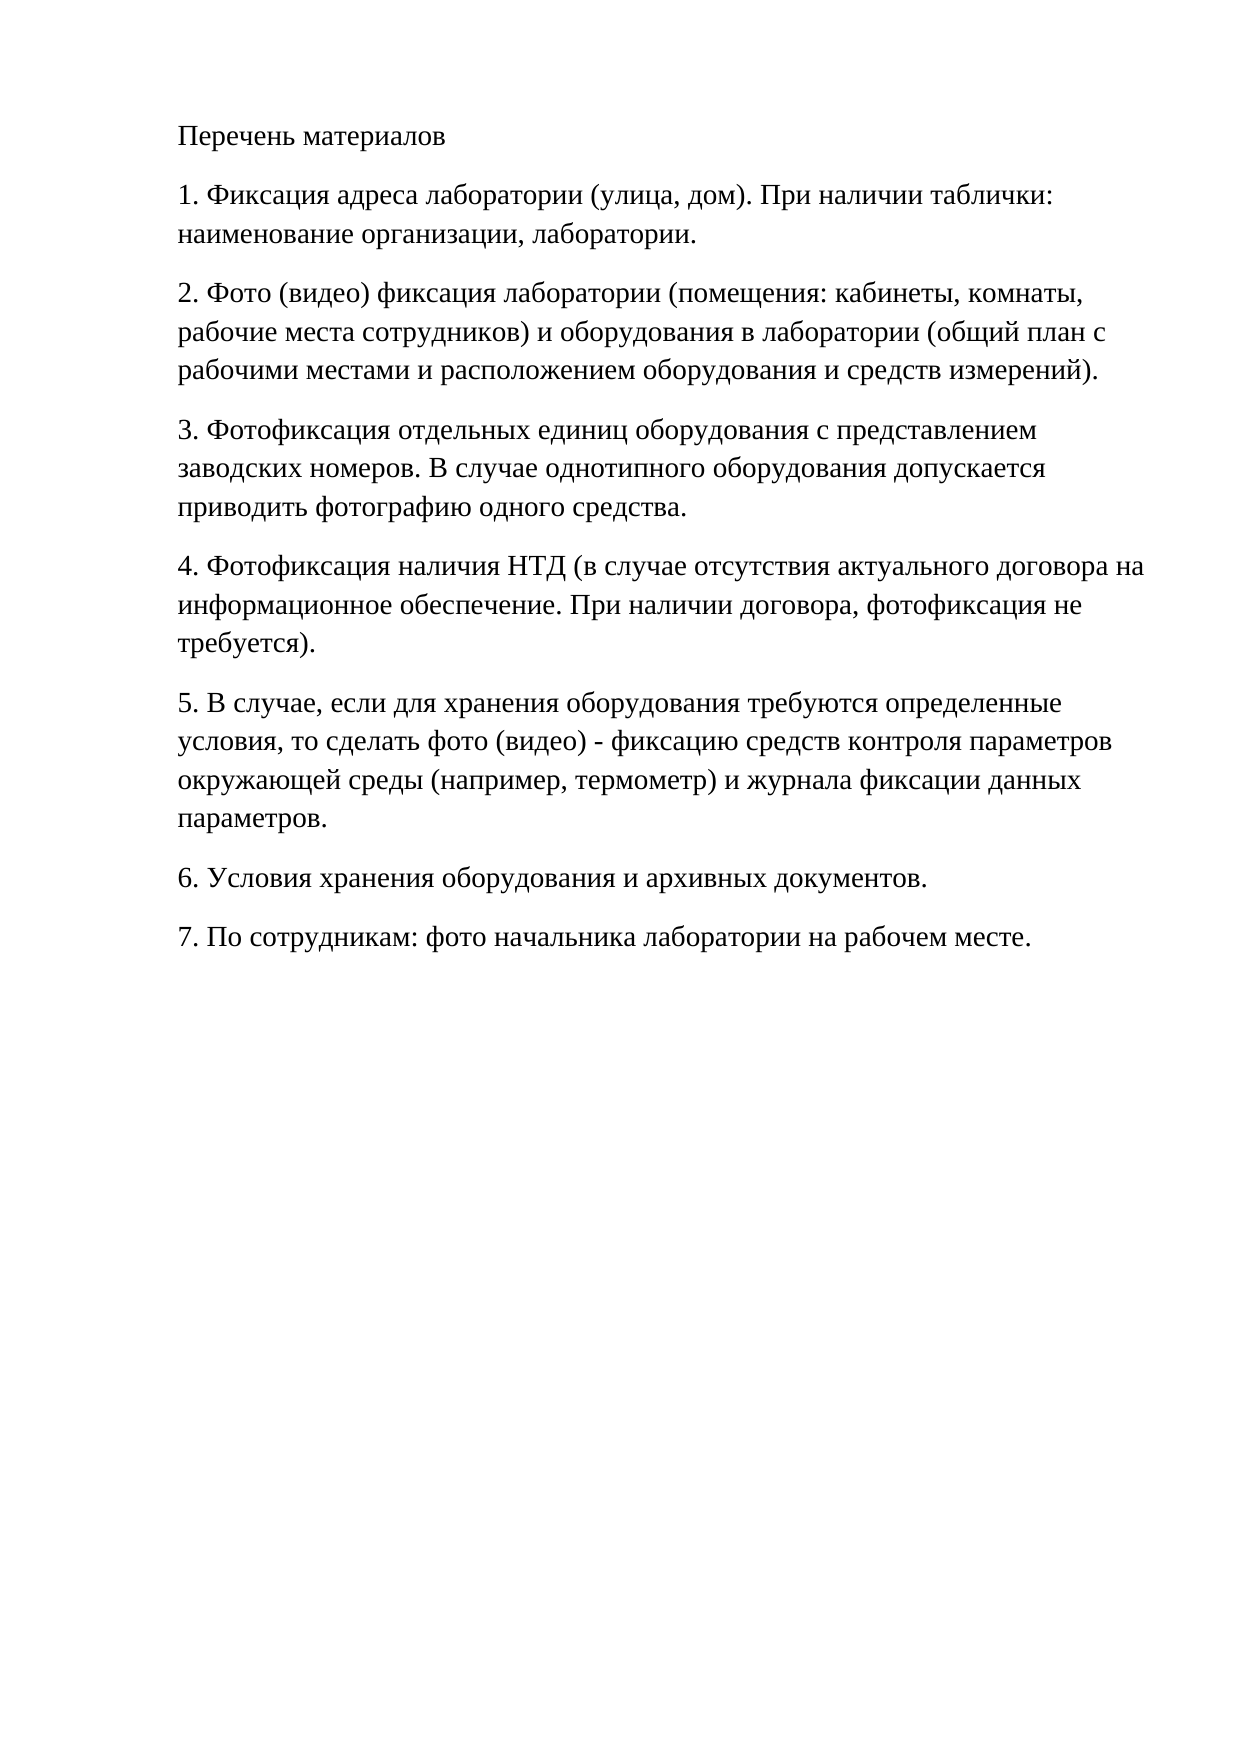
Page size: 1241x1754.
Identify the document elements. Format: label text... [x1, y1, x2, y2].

text 2. Фото (видео) фиксация лаборатории (помещения: кабинеты, комнаты, рабочие места сотрудников) и оборудования в лаборатории (общий план с рабочими местами и расположением оборудования и средств измерений). [177, 275, 1152, 386]
text Перечень материалов [177, 118, 1152, 152]
text 3. Фотофиксация отдельных единиц оборудования с представлением заводских номеров. В случае однотипного оборудования допускается приводить фотографию одного средства. [177, 412, 1152, 522]
text 7. По сотрудникам: фото начальника лаборатории на рабочем месте. [177, 919, 1152, 953]
text 4. Фотофиксация наличия НТД (в случае отсутствия актуального договора на информационное обеспечение. При наличии договора, фотофиксация не требуется). [177, 548, 1152, 659]
text 5. В случае, если для хранения оборудования требуются определенные условия, то сделать фото (видео) - фиксацию средств контроля параметров окружающей среды (например, термометр) и журнала фиксации данных параметров. [177, 685, 1152, 834]
text 6. Условия хранения оборудования и архивных документов. [177, 860, 1152, 893]
text 1. Фиксация адреса лаборатории (улица, дом). При наличии таблички: наименование организации, лаборатории. [177, 177, 1152, 249]
